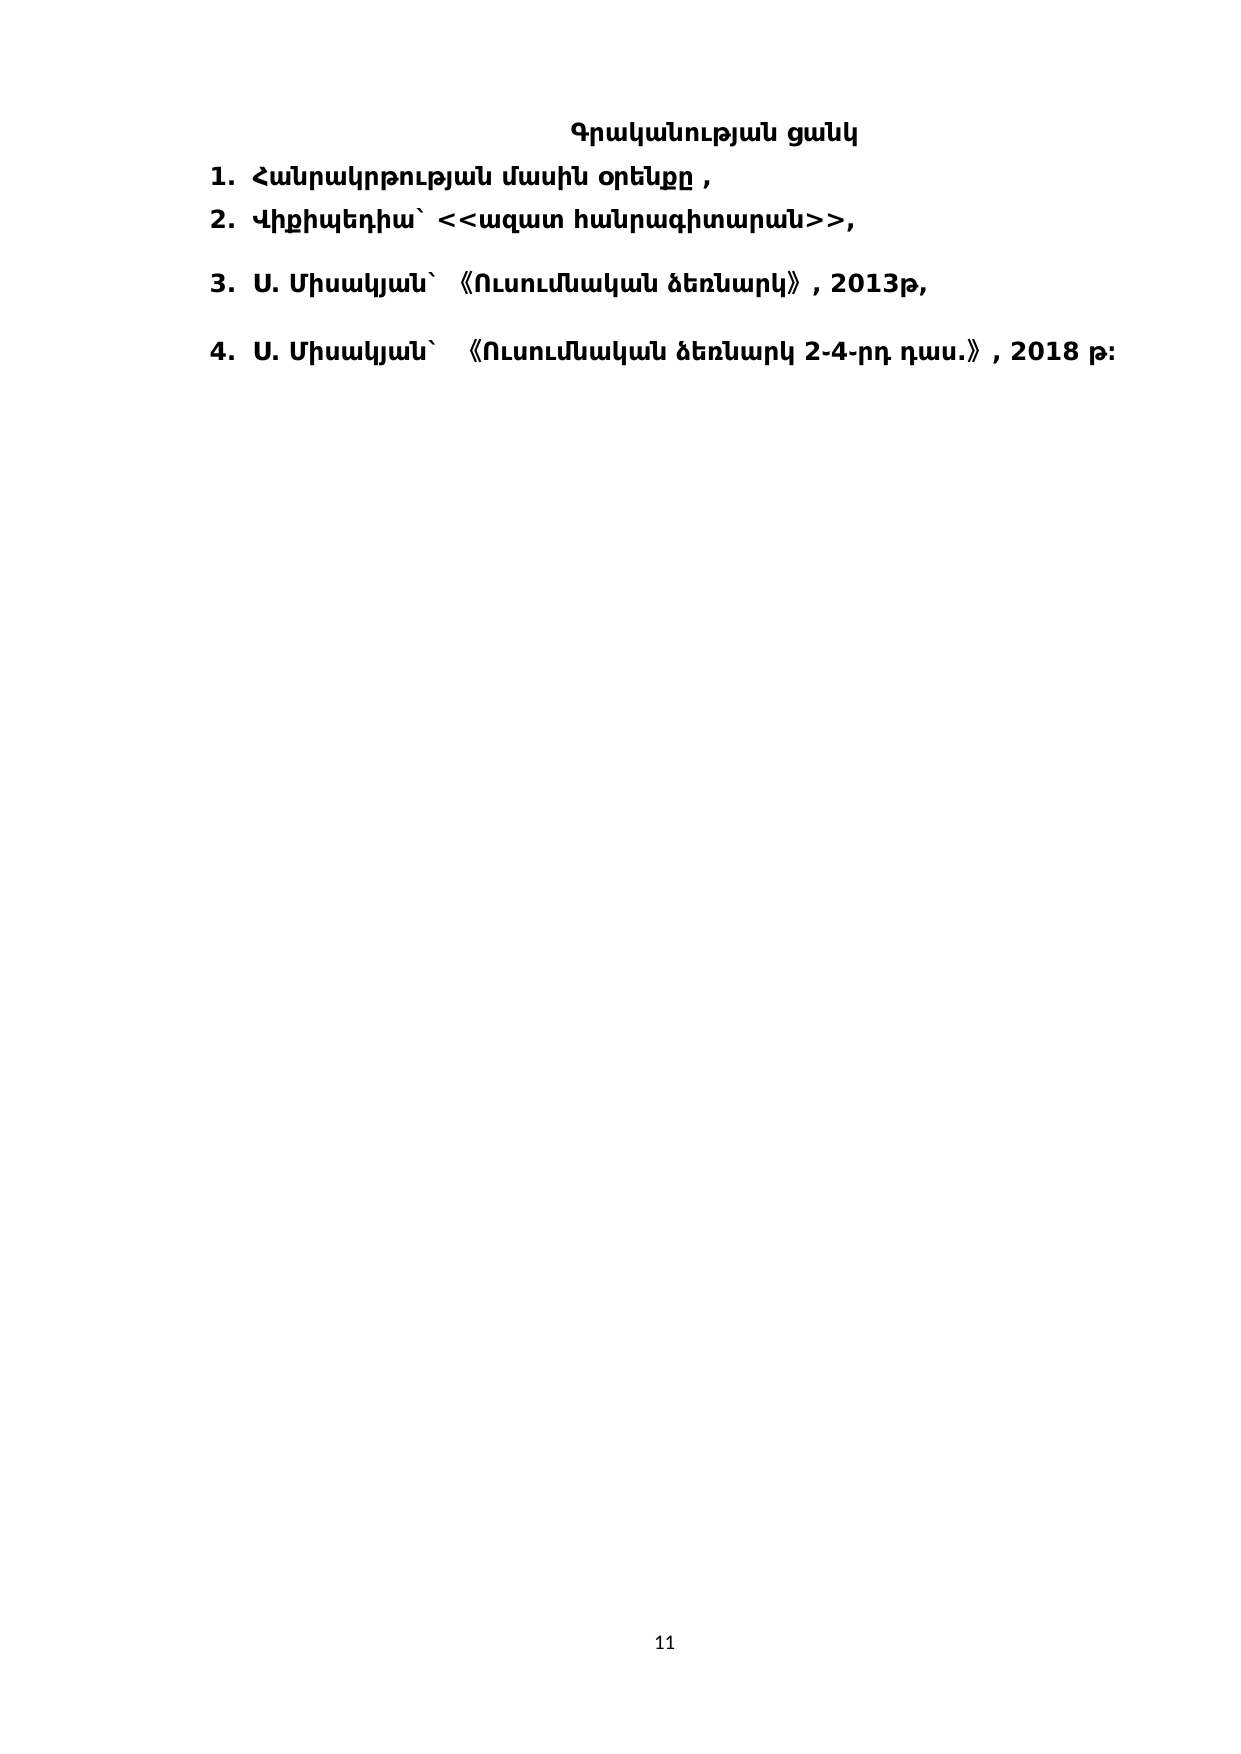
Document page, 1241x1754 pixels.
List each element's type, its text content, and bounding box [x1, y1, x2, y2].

list Ս. Միսակյան` 《Ուսումնական ձեռնարկ》, 2013թ, [177, 266, 1152, 300]
list Վիքիպեդիա` <<ազատ հանրագիտարան>>, [177, 206, 1152, 235]
list Հանրակրթության մասին օրենքը , [177, 162, 1152, 191]
list Ս. Միսակյան` 《Ուսումնական ձեռնարկ 2֊4֊րդ դաս.》, 2018 թ։ [177, 334, 1152, 368]
text Գրականության ցանկ [277, 118, 1152, 147]
